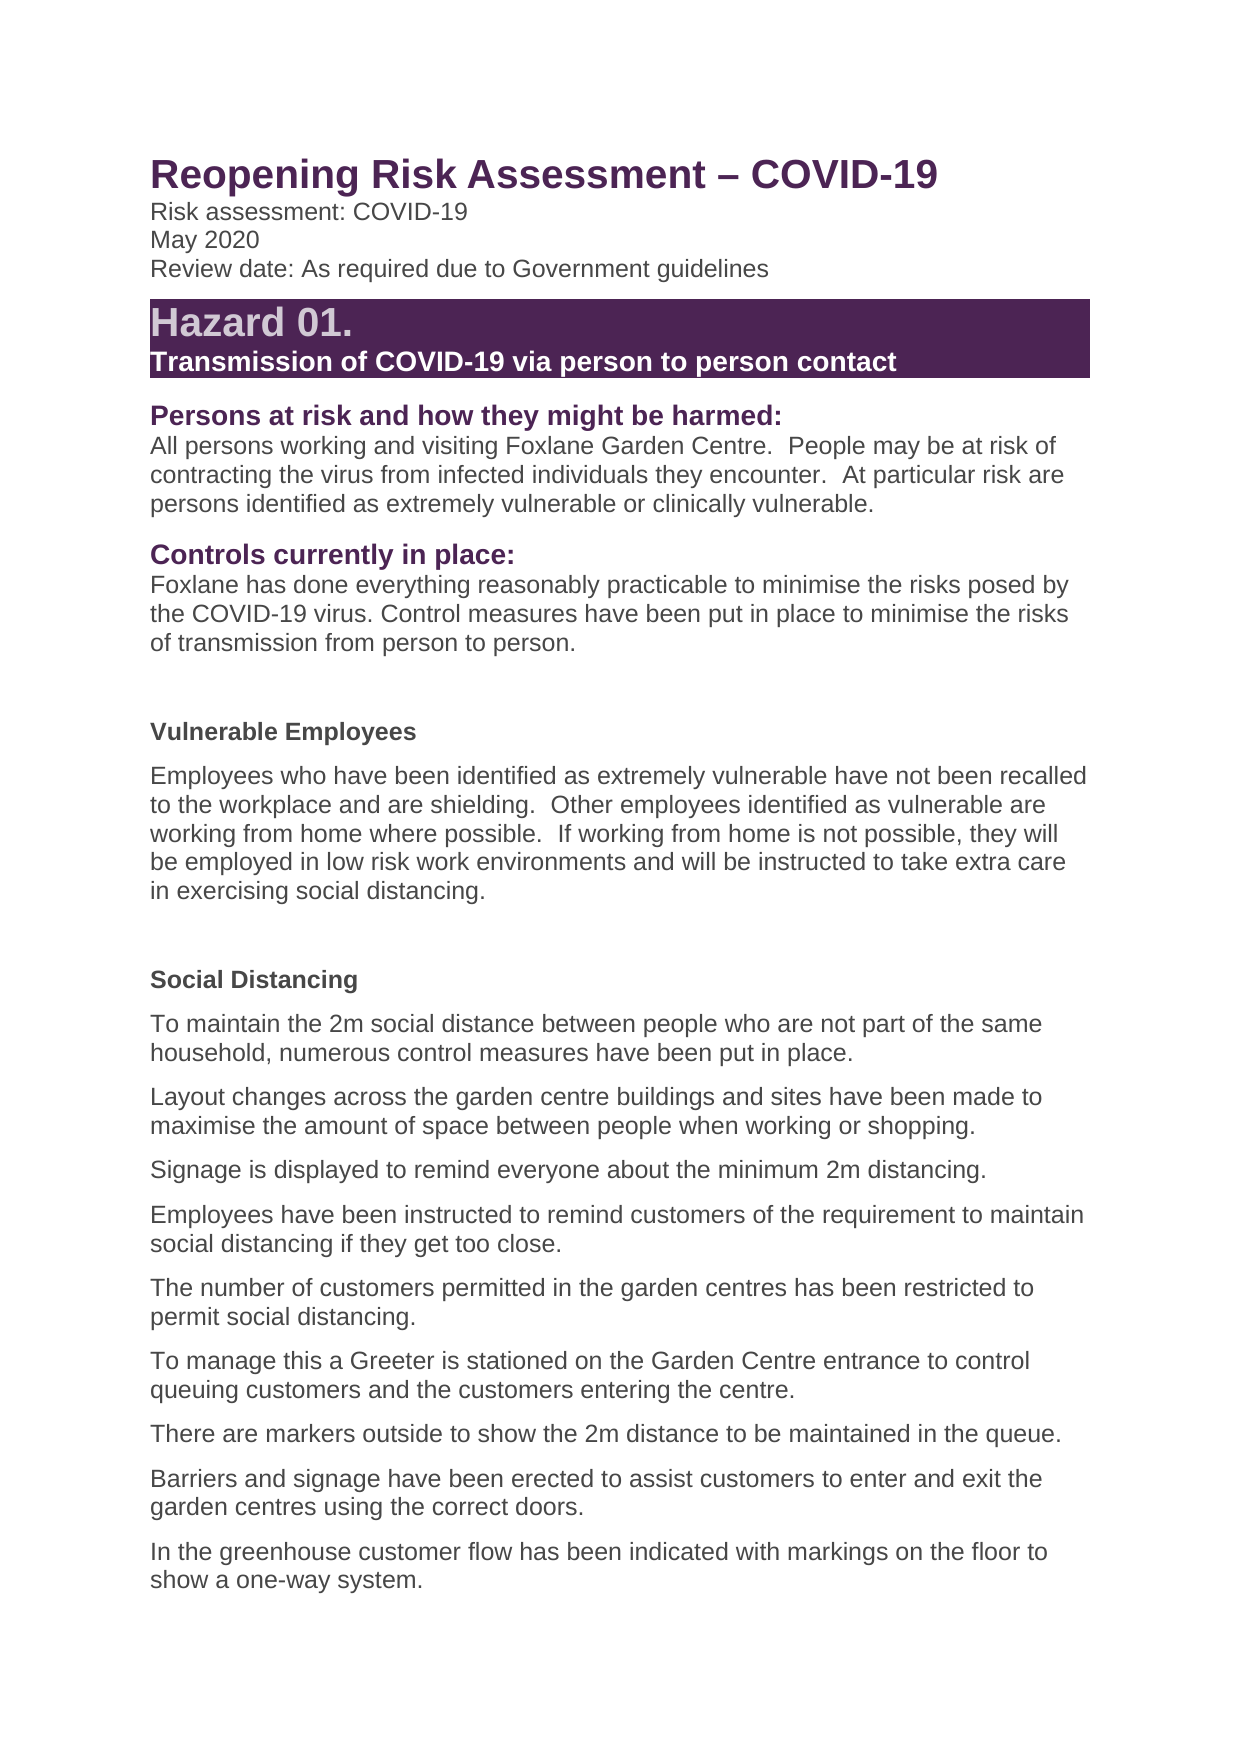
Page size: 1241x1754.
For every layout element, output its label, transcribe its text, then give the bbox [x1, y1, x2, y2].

text Signage is displayed to remind everyone about the minimum 2m distancing. [150, 1156, 1090, 1184]
text Layout changes across the garden centre buildings and sites have been made to maximise the amount of space between people when working or shopping. [150, 1082, 1090, 1140]
text To maintain the 2m social distance between people who are not part of the same household, numerous control measures have been put in place. [150, 1009, 1090, 1067]
text Social Distancing [150, 965, 1090, 994]
text Risk assessment: COVID-19 May 2020 Review date: As required due to Government guidelines [150, 197, 1090, 283]
text To manage this a Greeter is stationed on the Garden Centre entrance to control queuing customers and the customers entering the centre. [150, 1346, 1090, 1404]
text There are markers outside to show the 2m distance to be maintained in the queue. [150, 1419, 1090, 1448]
text Barriers and signage have been erected to assist customers to enter and exit the garden centres using the correct doors. [150, 1464, 1090, 1521]
text Vulnerable Employees [150, 717, 1090, 746]
text Employees have been instructed to remind customers of the requirement to maintain social distancing if they get too close. [150, 1200, 1090, 1257]
text Reopening Risk Assessment – COVID-19 [150, 150, 1090, 197]
text In the greenhouse customer flow has been indicated with markings on the floor to show a one-way system. [150, 1537, 1090, 1594]
text The number of customers permitted in the garden centres has been restricted to permit social distancing. [150, 1273, 1090, 1331]
text Transmission of COVID-19 via person to person contact [150, 345, 1090, 378]
text All persons working and visiting Foxlane Garden Centre. People may be at risk of contracting the virus from infected individuals they encounter. At particular risk are persons identified as extremely vulnerable or clinically vulnerable. [150, 431, 1090, 517]
text Foxlane has done everything reasonably practicable to minimise the risks posed by the COVID-19 virus. Control measures have been put in place to minimise the risks of transmission from person to person. [150, 571, 1090, 657]
text Persons at risk and how they might be harmed: [150, 399, 1090, 431]
text Employees who have been identified as extremely vulnerable have not been recalled to the workplace and are shielding. Other employees identified as vulnerable are working from home where possible. If working from home is not possible, they will be employed in low risk work environments and will be instructed to take extra care in exercising social distancing. [150, 761, 1090, 905]
text Hazard 01. [150, 299, 1090, 345]
text Controls currently in place: [150, 538, 1090, 571]
